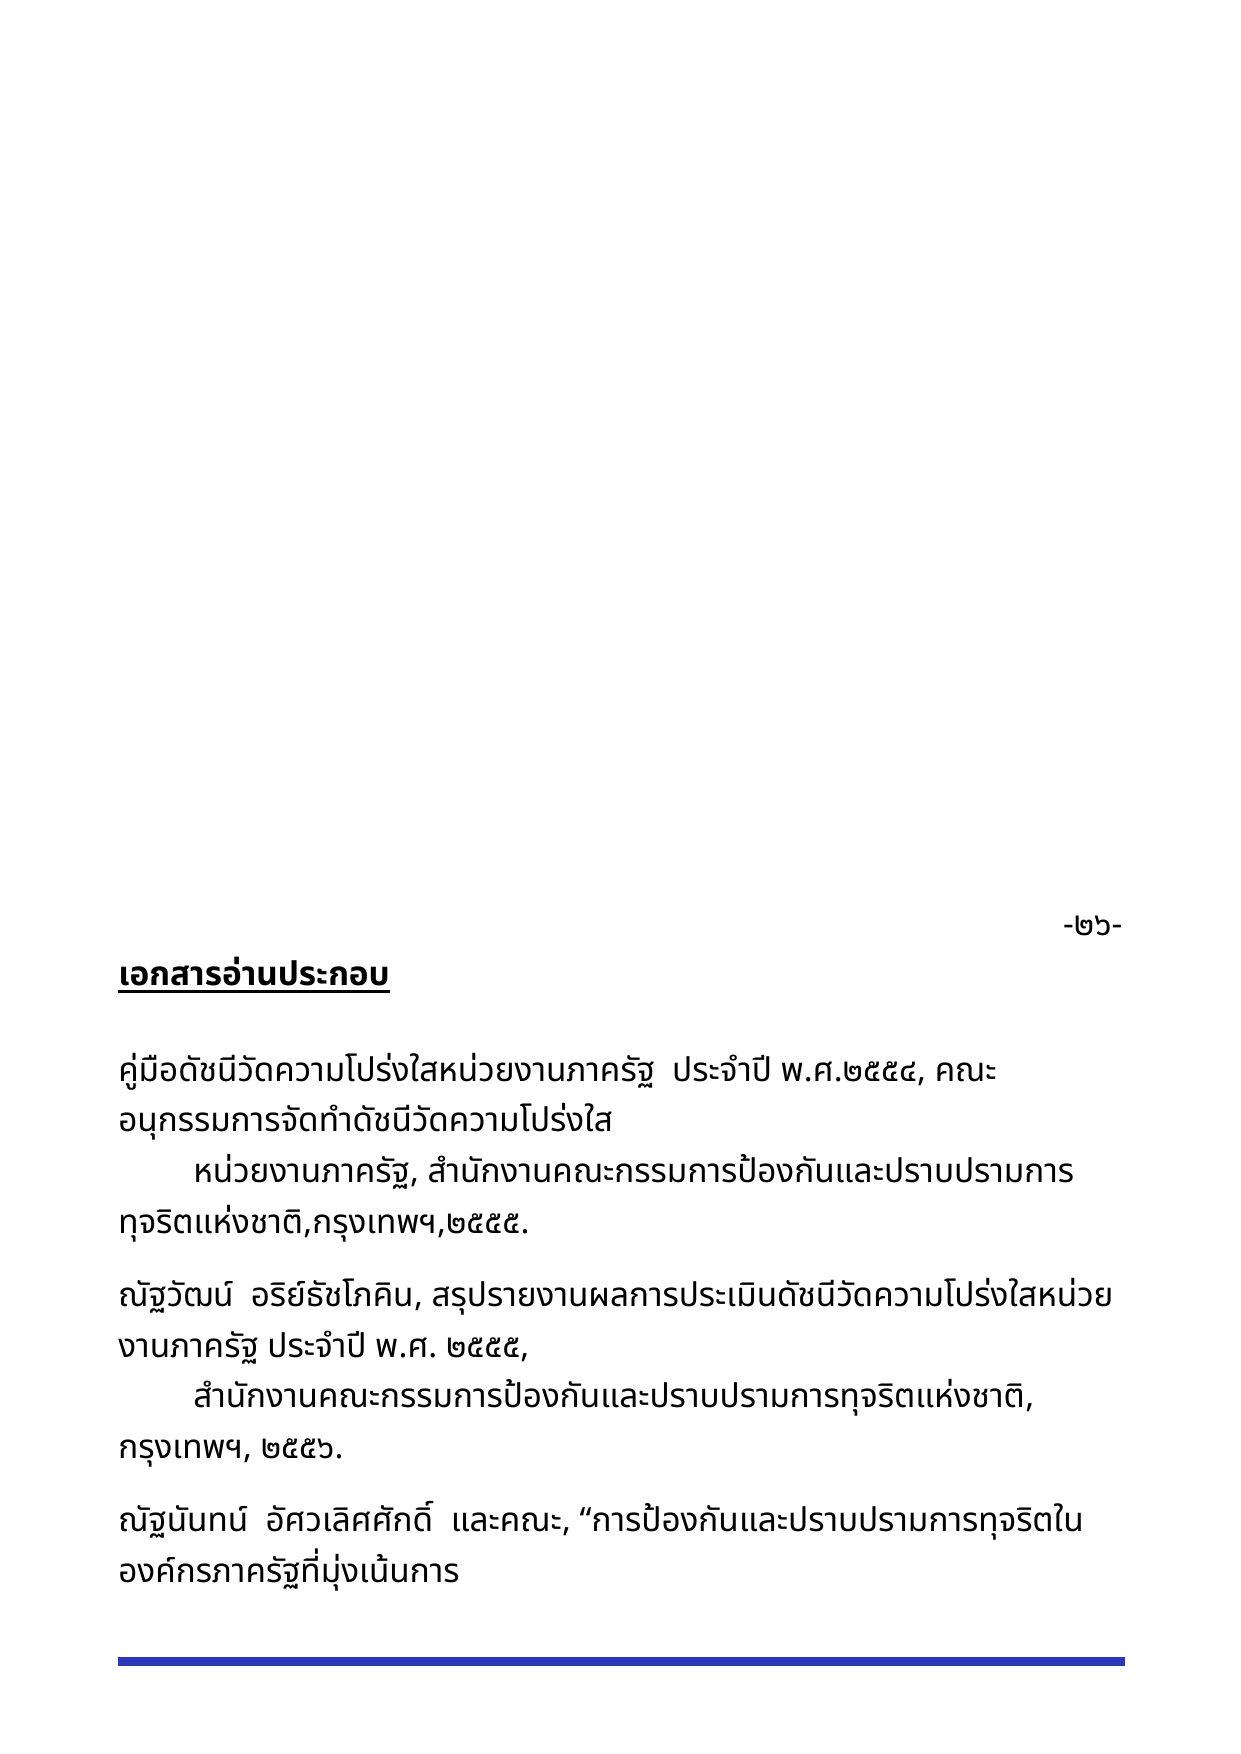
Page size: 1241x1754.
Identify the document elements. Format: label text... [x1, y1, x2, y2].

text หน่วยงานภาครัฐ, สำนักงานคณะกรรมการป้องกันและปราบปรามการทุจริตแห่งชาติ,กรุงเทพฯ,๒๕๕๕. [118, 1147, 1122, 1248]
text สำนักงานคณะกรรมการป้องกันและปราบปรามการทุจริตแห่งชาติ, กรุงเทพฯ, ๒๕๕๖. [118, 1372, 1122, 1473]
text คู่มือดัชนีวัดความโปร่งใสหน่วยงานภาครัฐ ประจำปี พ.ศ.๒๕๕๔, คณะอนุกรรมการจัดทำดัชนีวัดความโปร่งใส [118, 1046, 1122, 1147]
text ณัฐนันทน์ อัศวเลิศศักดิ์ และคณะ, “การป้องกันและปราบปรามการทุจริตในองค์กรภาครัฐที่มุ่งเน้นการ [118, 1496, 1122, 1597]
text -๒๖- [118, 899, 1122, 950]
text ณัฐวัฒน์ อริย์ธัชโภคิน, สรุปรายงานผลการประเมินดัชนีวัดความโปร่งใสหน่วยงานภาครัฐ ประจำปี พ.ศ. ๒๕๕๕, [118, 1271, 1122, 1372]
text เอกสารอ่านประกอบ [118, 950, 1122, 1000]
